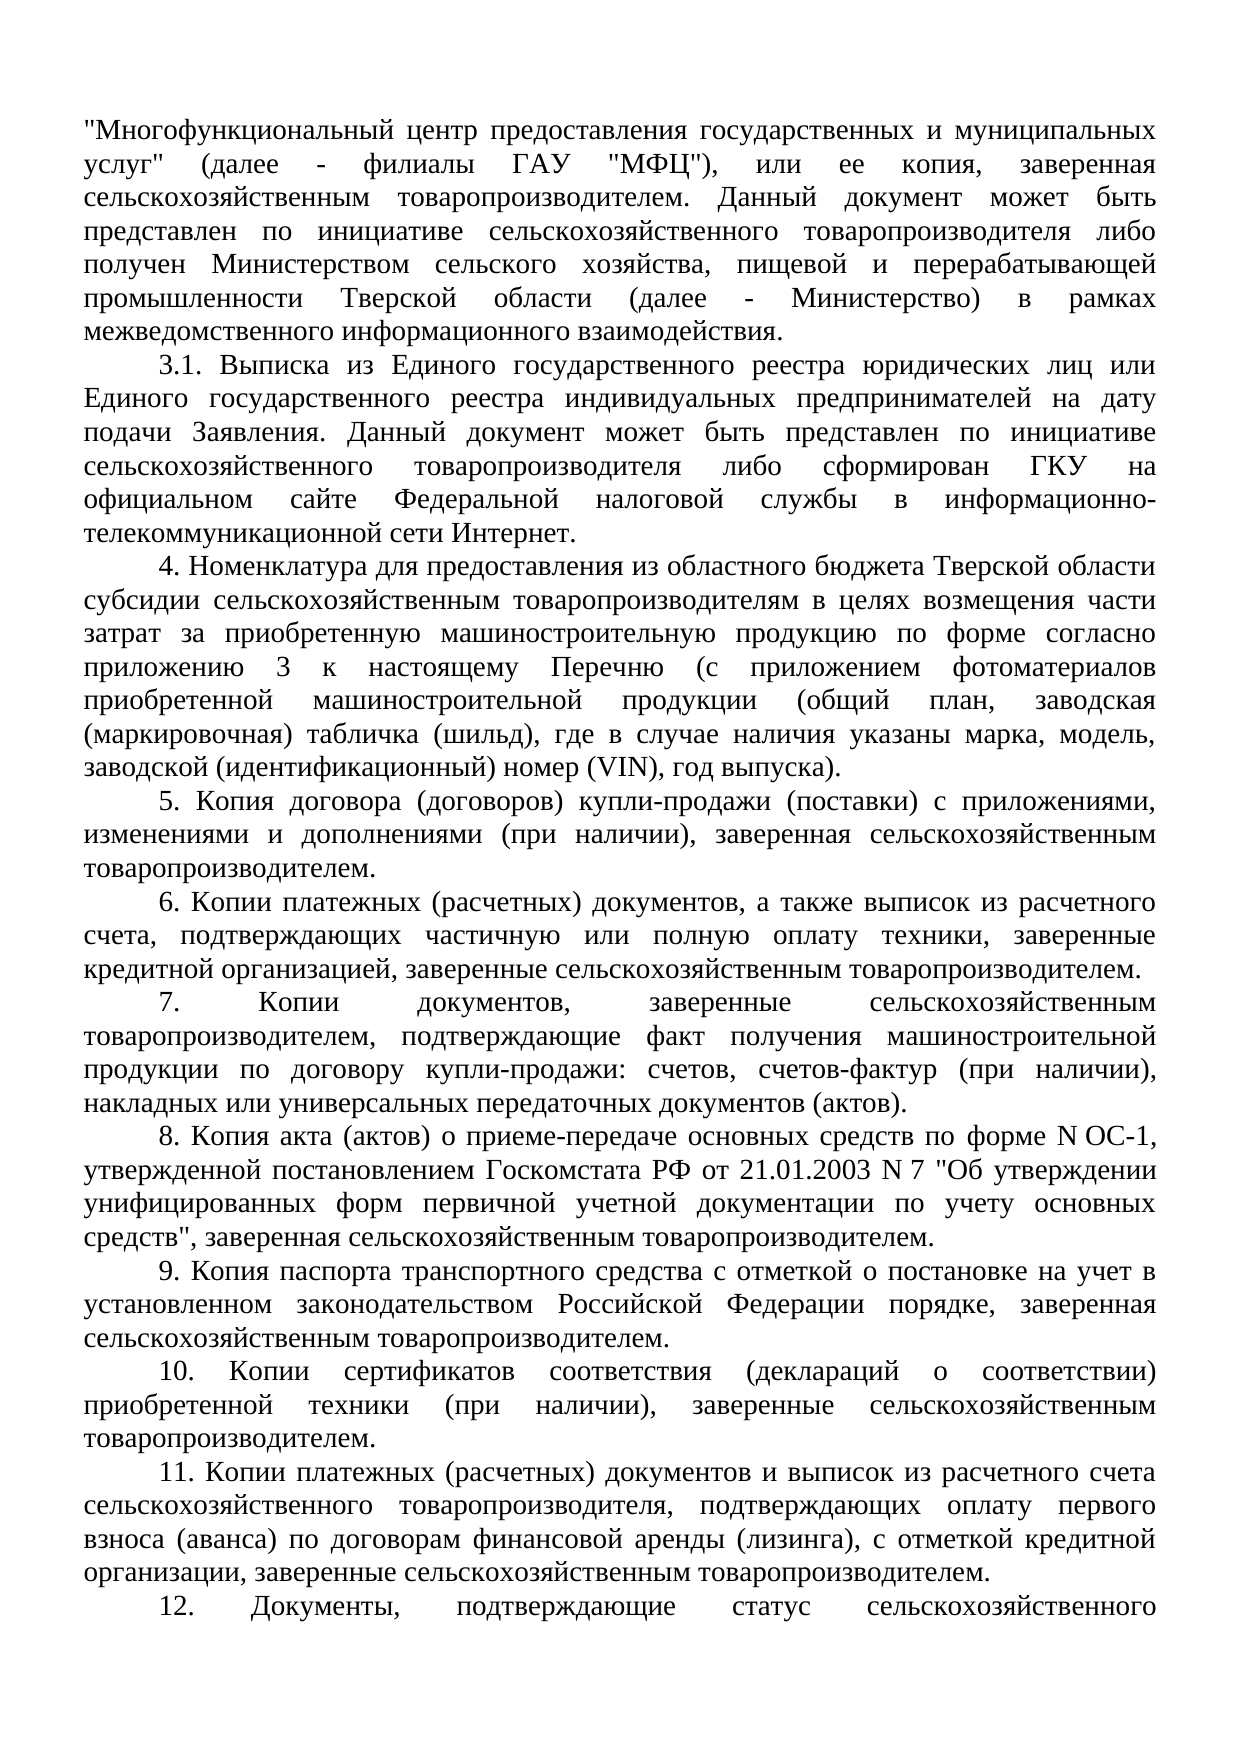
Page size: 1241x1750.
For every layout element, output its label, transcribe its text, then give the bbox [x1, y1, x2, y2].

text 9. Копия паспорта транспортного средства с отметкой о постановке на учет в установленном законодательством Российской Федерации порядке, заверенная сельскохозяйственным товаропроизводителем. [83, 1253, 1157, 1353]
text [83, 1588, 1157, 1622]
text 8. Копия акта (актов) о приеме-передаче основных средств по форме N ОС-1, утвержденной постановлением Госкомстата РФ от 21.01.2003 N 7 "Об утверждении унифицированных форм первичной учетной документации по учету основных средств", заверенная сельскохозяйственным товаропроизводителем. [83, 1118, 1157, 1253]
text 11. Копии платежных (расчетных) документов и выписок из расчетного счета сельскохозяйственного товаропроизводителя, подтверждающих оплату первого взноса (аванса) по договорам финансовой аренды (лизинга), с отметкой кредитной организации, заверенные сельскохозяйственным товаропроизводителем. [83, 1454, 1157, 1588]
text 7. Копии документов, заверенные сельскохозяйственным товаропроизводителем, подтверждающие факт получения машиностроительной продукции по договору купли-продажи: счетов, счетов-фактур (при наличии), накладных или универсальных передаточных документов (актов). [83, 984, 1157, 1118]
text 3.1. Выписка из Единого государственного реестра юридических лиц или Единого государственного реестра индивидуальных предпринимателей на дату подачи Заявления. Данный документ может быть представлен по инициативе сельскохозяйственного товаропроизводителя либо сформирован ГКУ на официальном сайте Федеральной налоговой службы в информационно-телекоммуникационной сети Интернет. [83, 347, 1157, 548]
text 6. Копии платежных (расчетных) документов, а также выписок из расчетного счета, подтверждающих частичную или полную оплату техники, заверенные кредитной организацией, заверенные сельскохозяйственным товаропроизводителем. [83, 884, 1157, 984]
text 4. Номенклатура для предоставления из областного бюджета Тверской области субсидии сельскохозяйственным товаропроизводителям в целях возмещения части затрат за приобретенную машиностроительную продукцию по форме согласно приложению 3 к настоящему Перечню (с приложением фотоматериалов приобретенной машиностроительной продукции (общий план, заводская (маркировочная) табличка (шильд), где в случае наличия указаны марка, модель, заводской (идентификационный) номер (VIN), год выпуска). [83, 548, 1157, 783]
text 10. Копии сертификатов соответствия (деклараций о соответствии) приобретенной техники (при наличии), заверенные сельскохозяйственным товаропроизводителем. [83, 1353, 1157, 1454]
text 5. Копия договора (договоров) купли-продажи (поставки) с приложениями, изменениями и дополнениями (при наличии), заверенная сельскохозяйственным товаропроизводителем. [83, 783, 1157, 884]
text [83, 112, 1157, 347]
